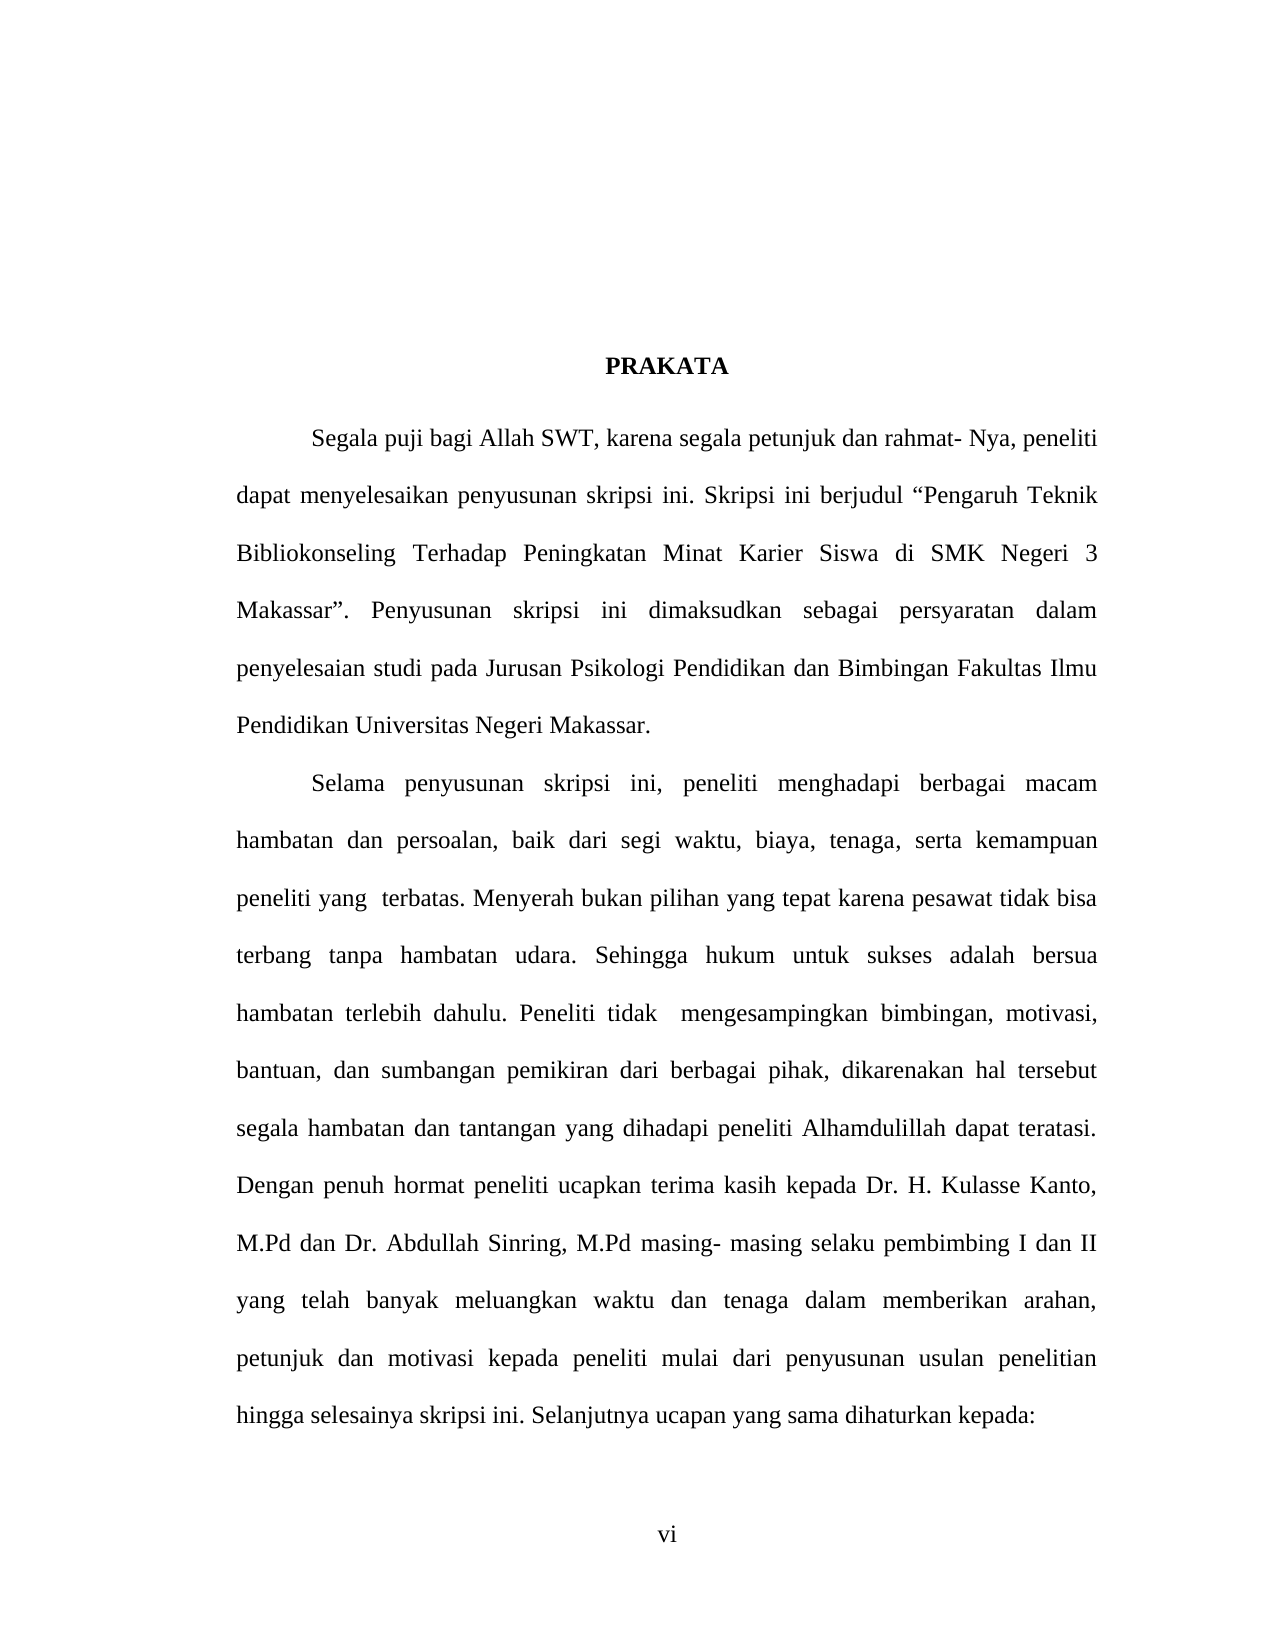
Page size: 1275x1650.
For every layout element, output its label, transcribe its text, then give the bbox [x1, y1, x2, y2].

text PRAKATA [236, 351, 1098, 380]
text Segala puji bagi Allah SWT, karena segala petunjuk dan rahmat- Nya, peneliti dapat menyelesaikan penyusunan skripsi ini. Skripsi ini berjudul “Pengaruh Teknik Bibliokonseling Terhadap Peningkatan Minat Karier Siswa di SMK Negeri 3 Makassar”. Penyusunan skripsi ini dimaksudkan sebagai persyaratan dalam penyelesaian studi pada Jurusan Psikologi Pendidikan dan Bimbingan Fakultas Ilmu Pendidikan Universitas Negeri Makassar. [236, 423, 1098, 739]
text Selama penyusunan skripsi ini, peneliti menghadapi berbagai macam hambatan dan persoalan, baik dari segi waktu, biaya, tenaga, serta kemampuan peneliti yang terbatas. Menyerah bukan pilihan yang tepat karena pesawat tidak bisa terbang tanpa hambatan udara. Sehingga hukum untuk sukses adalah bersua hambatan terlebih dahulu. Peneliti tidak mengesampingkan bimbingan, motivasi, bantuan, dan sumbangan pemikiran dari berbagai pihak, dikarenakan hal tersebut segala hambatan dan tantangan yang dihadapi peneliti Alhamdulillah dapat teratasi. Dengan penuh hormat peneliti ucapkan terima kasih kepada Dr. H. Kulasse Kanto, M.Pd dan Dr. Abdullah Sinring, M.Pd masing- masing selaku pembimbing I dan II yang telah banyak meluangkan waktu dan tenaga dalam memberikan arahan, petunjuk dan motivasi kepada peneliti mulai dari penyusunan usulan penelitian hingga selesainya skripsi ini. Selanjutnya ucapan yang sama dihaturkan kepada: [236, 768, 1098, 1429]
